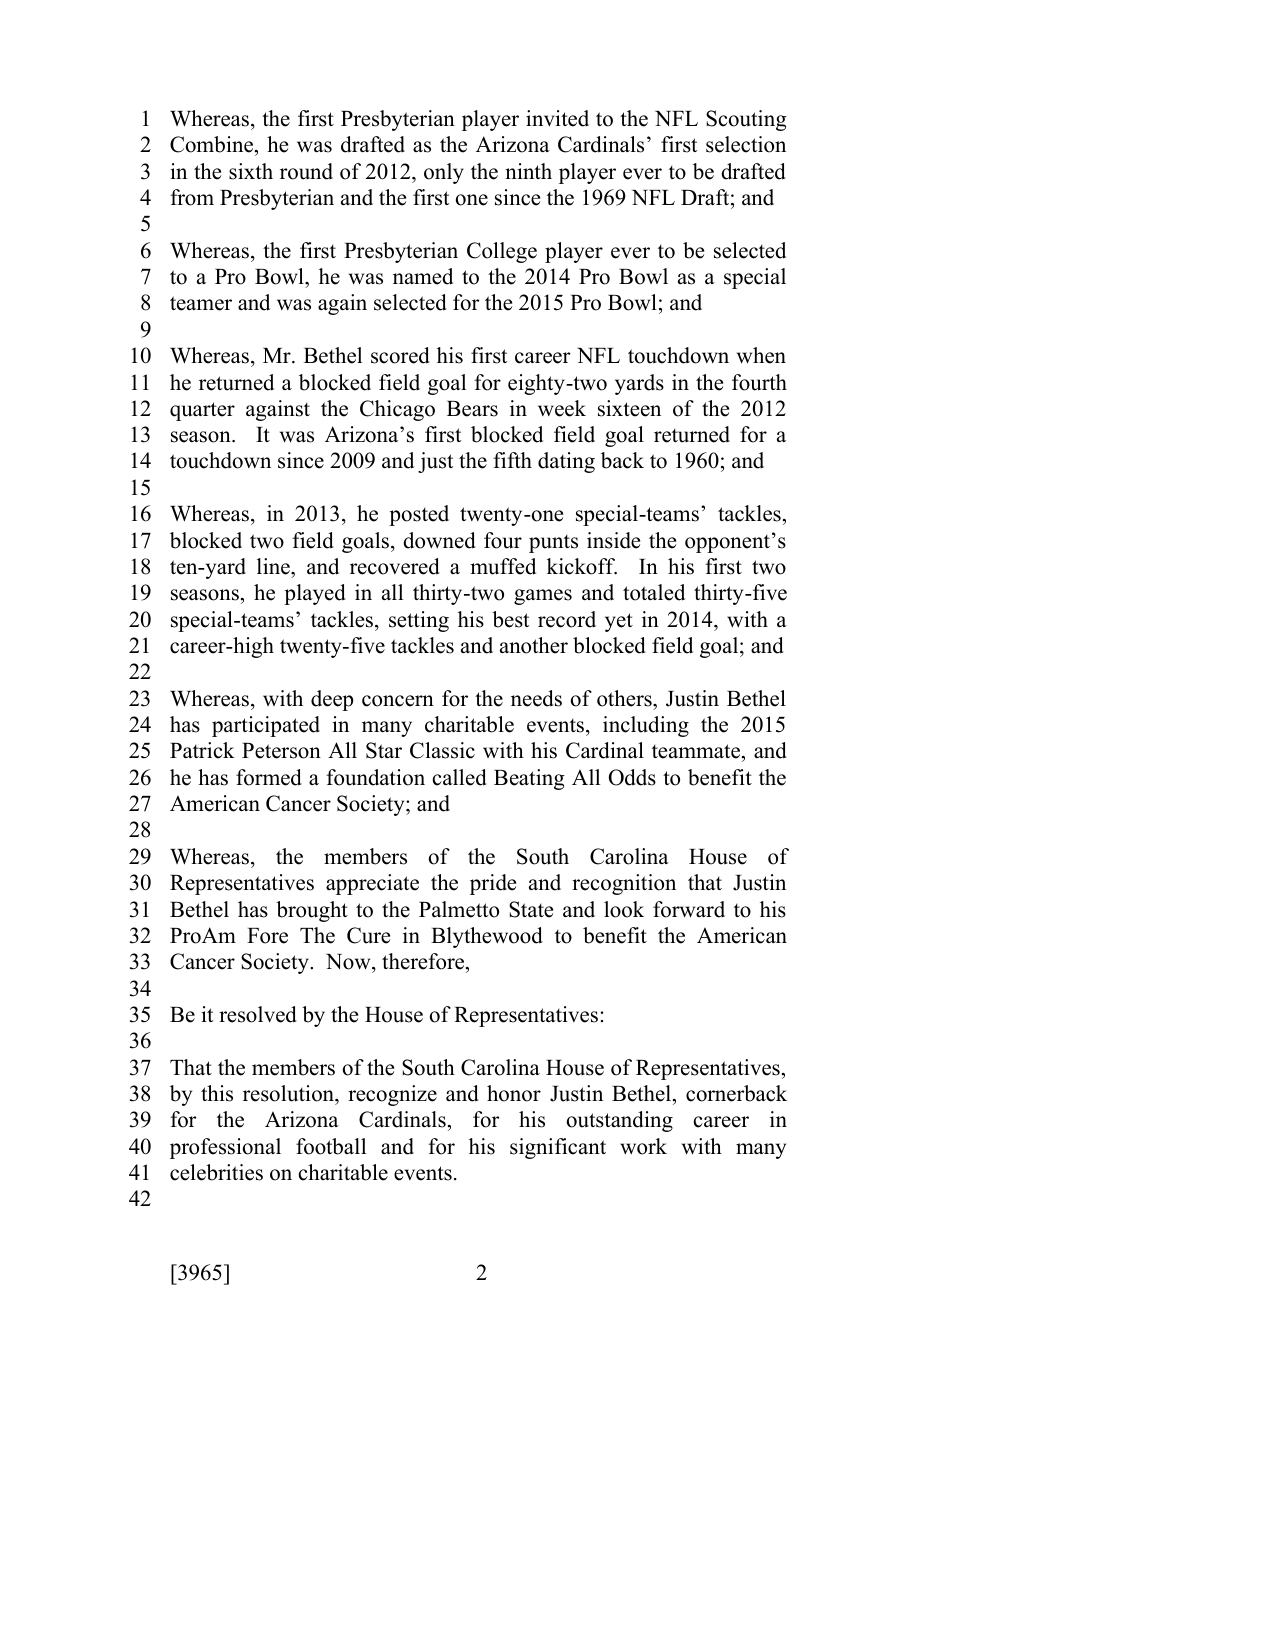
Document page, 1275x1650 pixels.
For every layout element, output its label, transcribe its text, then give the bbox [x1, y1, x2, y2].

text That the members of the South Carolina House of Representatives, by this resolution, recognize and honor Justin Bethel, cornerback for the Arizona Cardinals, for his outstanding career in professional football and for his significant work with many celebrities on charitable events. [169, 1054, 787, 1186]
text Whereas, the first Presbyterian College player ever to be selected to a Pro Bowl, he was named to the 2014 Pro Bowl as a special teamer and was again selected for the 2015 Pro Bowl; and [169, 237, 787, 316]
text Whereas, with deep concern for the needs of others, Justin Bethel has participated in many charitable events, including the 2015 Patrick Peterson All Star Classic with his Cardinal teammate, and he has formed a foundation called Beating All Odds to benefit the American Cancer Society; and [169, 685, 787, 817]
text Whereas, the first Presbyterian player invited to the NFL Scouting Combine, he was drafted as the Arizona Cardinals’ first selection in the sixth round of 2012, only the ninth player ever to be drafted from Presbyterian and the first one since the 1969 NFL Draft; and [169, 105, 787, 210]
text Whereas, Mr. Bethel scored his first career NFL touchdown when he returned a blocked field goal for eighty-two yards in the fourth quarter against the Chicago Bears in week sixteen of the 2012 season. It was Arizona’s first blocked field goal returned for a touchdown since 2009 and just the fifth dating back to 1960; and [169, 342, 787, 474]
text Whereas, in 2013, he posted twenty-one special-teams’ tackles, blocked two field goals, downed four punts inside the opponent’s ten-yard line, and recovered a muffed kickoff. In his first two seasons, he played in all thirty-two games and totaled thirty-five special-teams’ tackles, setting his best record yet in 2014, with a career-high twenty-five tackles and another blocked field goal; and [169, 500, 787, 658]
text Whereas, the members of the South Carolina House of Representatives appreciate the pride and recognition that Justin Bethel has brought to the Palmetto State and look forward to his ProAm Fore The Cure in Blythewood to benefit the American Cancer Society. Now, therefore, [169, 843, 787, 975]
text Be it resolved by the House of Representatives: [169, 1001, 787, 1027]
